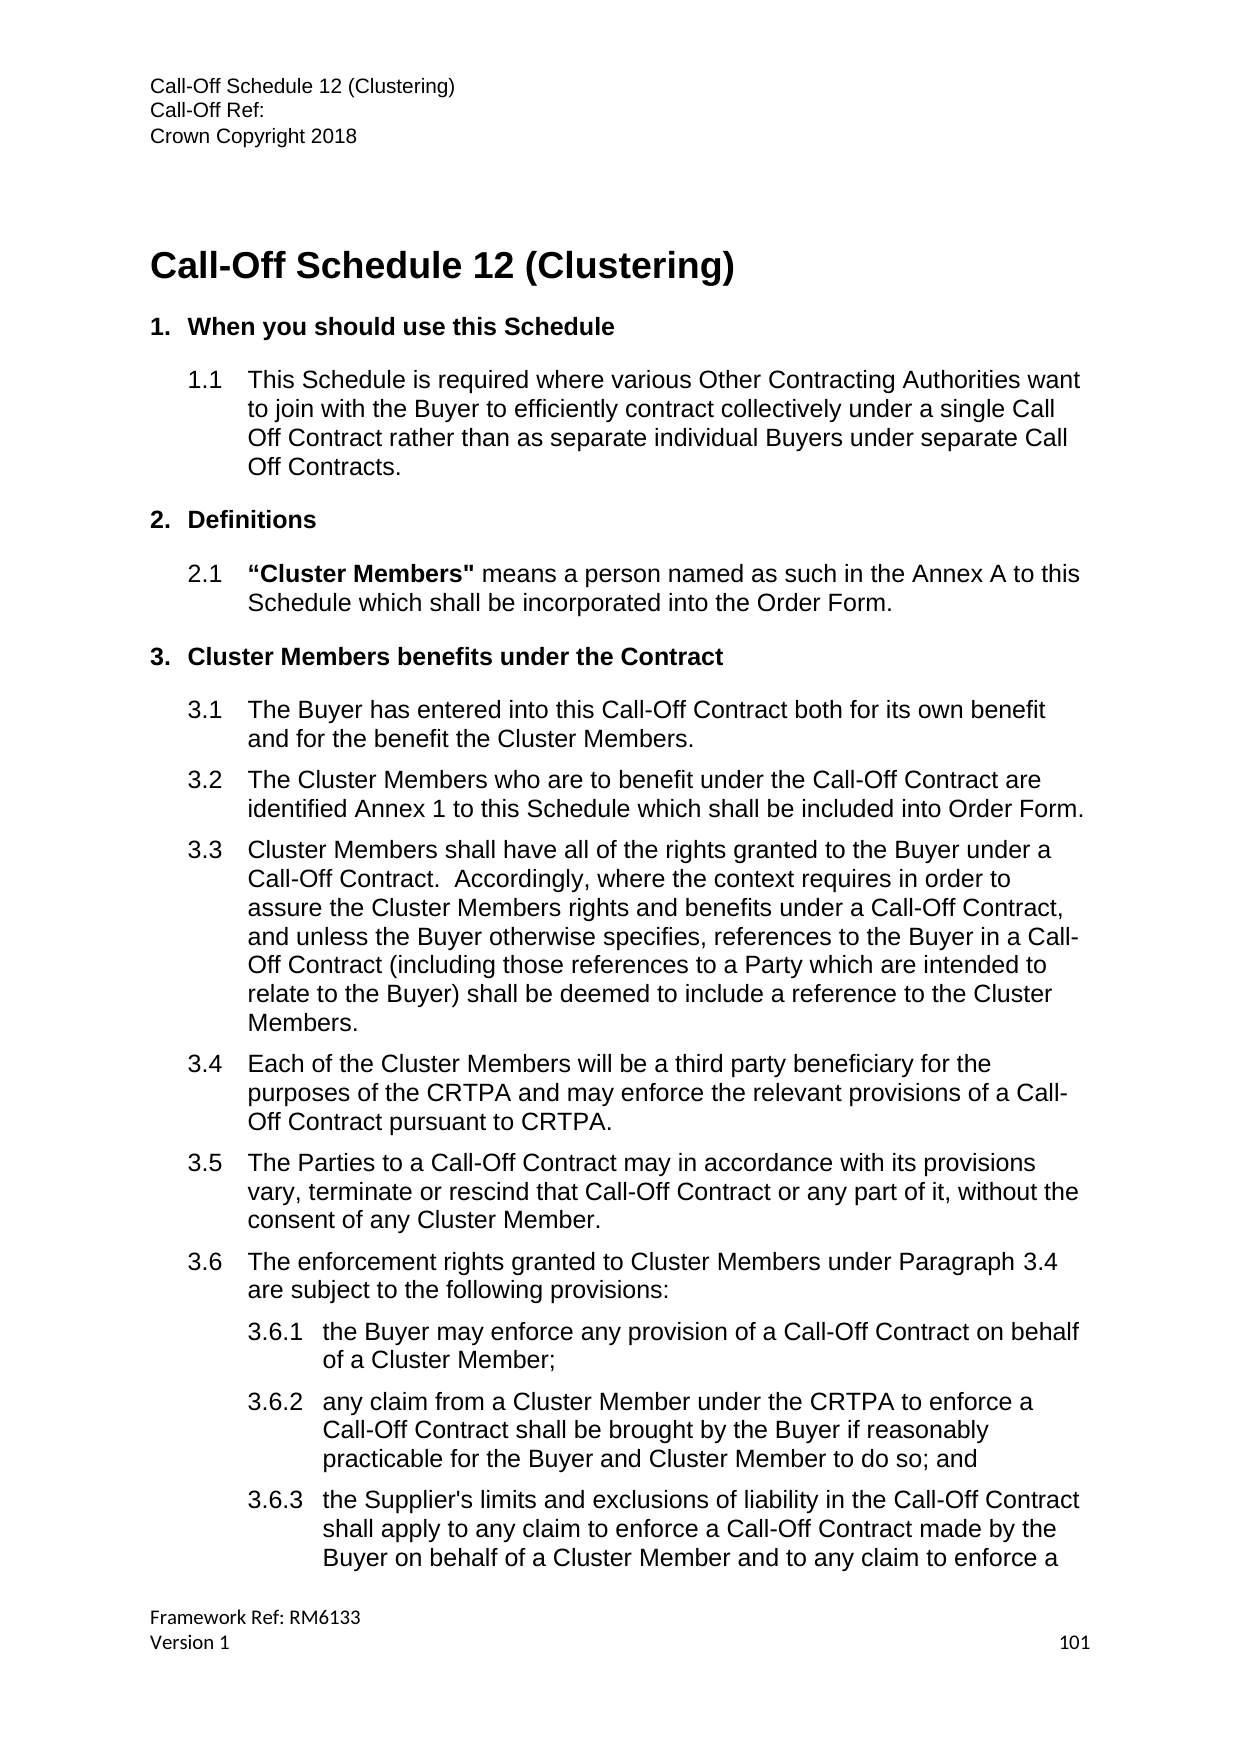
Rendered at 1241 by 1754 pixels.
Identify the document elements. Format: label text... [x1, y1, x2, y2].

list This Schedule is required where various Other Contracting Authorities want to join with the Buyer to efficiently contract collectively under a single Call Off Contract rather than as separate individual Buyers under separate Call Off Contracts. [187, 365, 1090, 480]
list “Cluster Members" means a person named as such in the Annex A to this Schedule which shall be incorporated into the Order Form. [187, 559, 1090, 617]
subtitle When you should use this Schedule [150, 312, 1090, 340]
subtitle Definitions [150, 505, 1090, 534]
list The Parties to a Call-Off Contract may in accordance with its provisions vary, terminate or rescind that Call-Off Contract or any part of it, without the consent of any Cluster Member. [187, 1148, 1090, 1234]
title Call-Off Schedule 12 (Clustering) [150, 243, 1090, 287]
list The Cluster Members who are to benefit under the Call-Off Contract are identified Annex 1 to this Schedule which shall be included into Order Form. [187, 765, 1090, 823]
list Cluster Members shall have all of the rights granted to the Buyer under a Call-Off Contract. Accordingly, where the context requires in order to assure the Cluster Members rights and benefits under a Call-Off Contract, and unless the Buyer otherwise specifies, references to the Buyer in a Call-Off Contract (including those references to a Party which are intended to relate to the Buyer) shall be deemed to include a reference to the Cluster Members. [187, 835, 1090, 1037]
text the Buyer may enforce any provision of a Call-Off Contract on behalf of a Cluster Member; [247, 1317, 1090, 1374]
list The enforcement rights granted to Cluster Members under Paragraph 1.4 are subject to the following provisions: [187, 1247, 1090, 1304]
subtitle Cluster Members benefits under the Contract [150, 642, 1090, 670]
text any claim from a Cluster Member under the CRTPA to enforce a Call-Off Contract shall be brought by the Buyer if reasonably practicable for the Buyer and Cluster Member to do so; and [247, 1387, 1090, 1473]
list The Buyer has entered into this Call-Off Contract both for its own benefit and for the benefit the Cluster Members. [187, 695, 1090, 753]
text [247, 1485, 1090, 1572]
list Each of the Cluster Members will be a third party beneficiary for the purposes of the CRTPA and may enforce the relevant provisions of a Call-Off Contract pursuant to CRTPA. [187, 1049, 1090, 1135]
